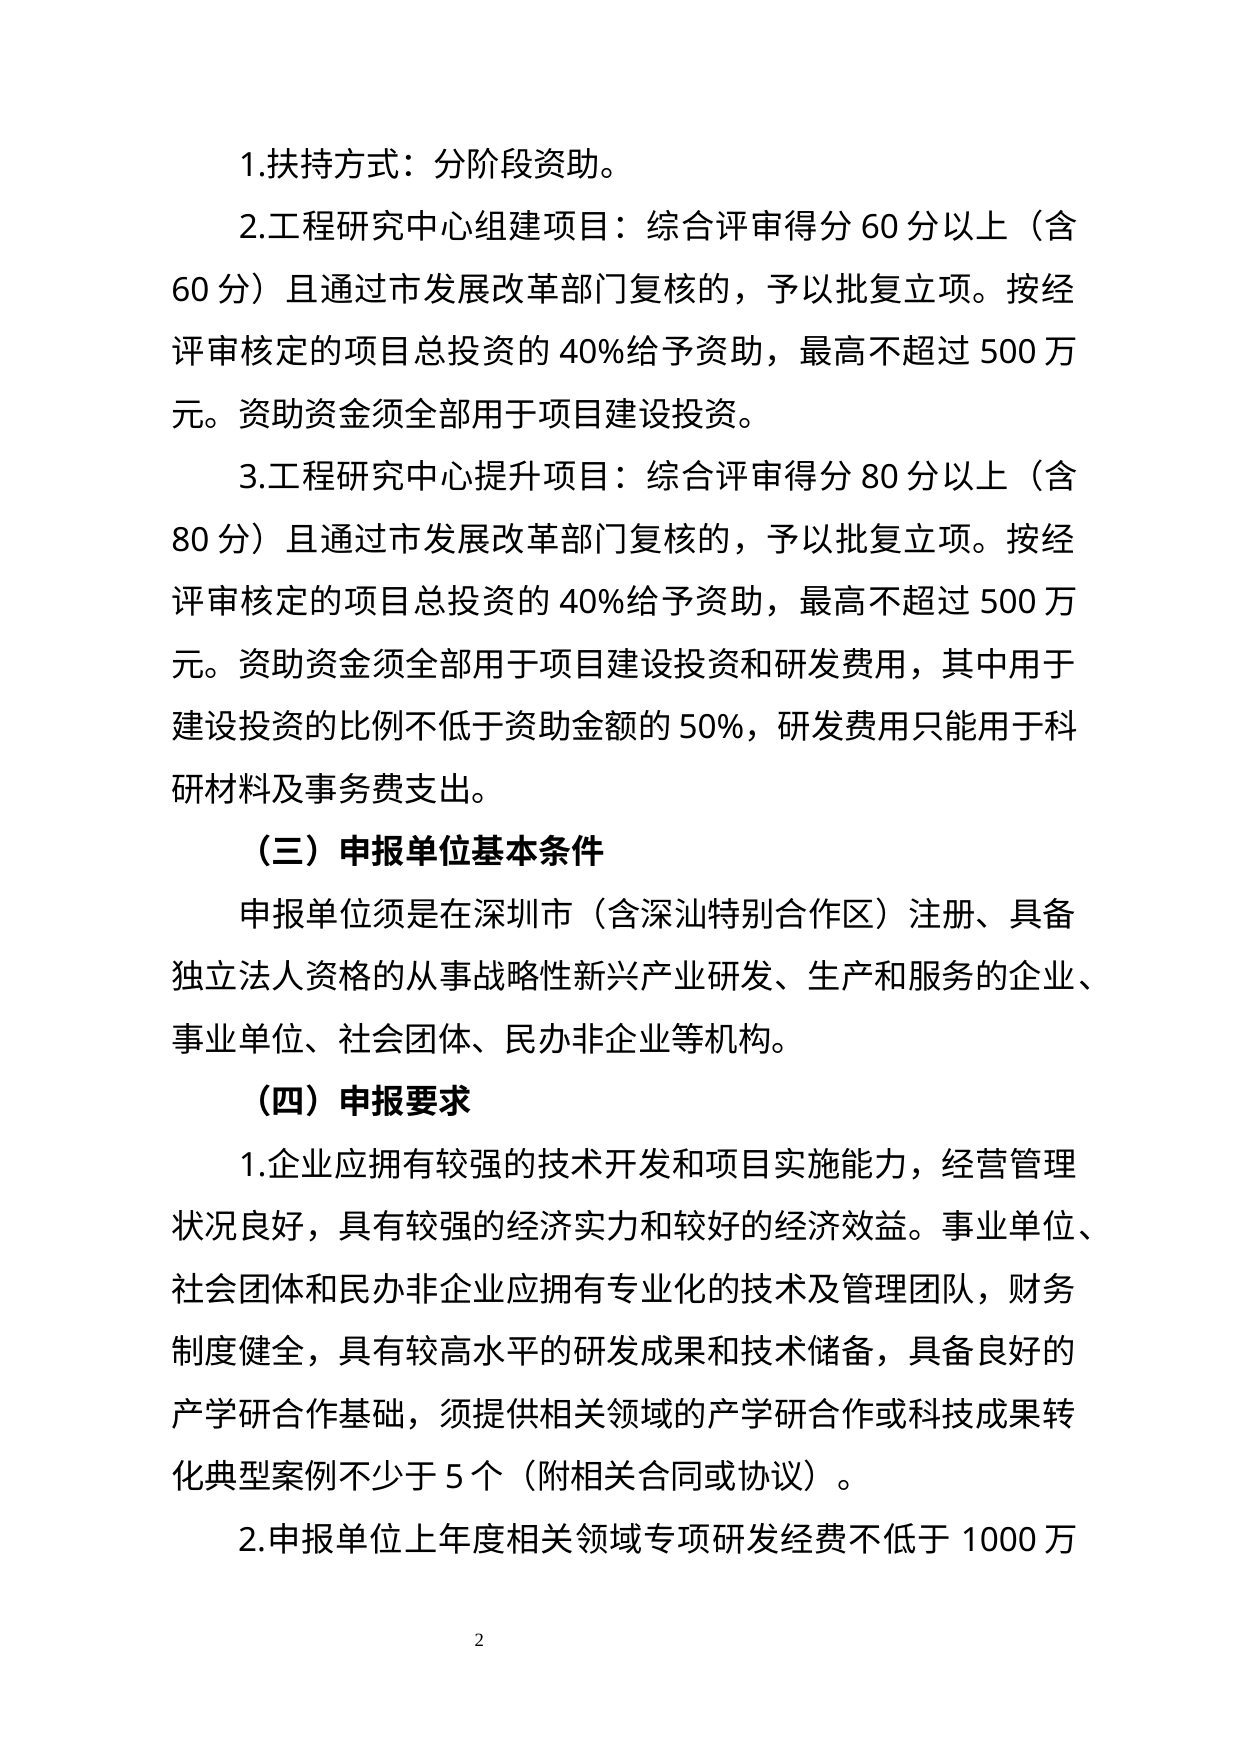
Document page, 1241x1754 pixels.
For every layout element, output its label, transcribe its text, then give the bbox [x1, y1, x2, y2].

text 1.扶持方式：分阶段资助。 [171, 126, 1078, 188]
text （三）申报单位基本条件 [171, 813, 1078, 876]
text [171, 1501, 1078, 1563]
text 申报单位须是在深圳市（含深汕特别合作区）注册、具备独立法人资格的从事战略性新兴产业研发、生产和服务的企业、事业单位、社会团体、民办非企业等机构。 [171, 876, 1078, 1063]
text 1.企业应拥有较强的技术开发和项目实施能力，经营管理状况良好，具有较强的经济实力和较好的经济效益。事业单位、社会团体和民办非企业应拥有专业化的技术及管理团队，财务制度健全，具有较高水平的研发成果和技术储备，具备良好的产学研合作基础，须提供相关领域的产学研合作或科技成果转化典型案例不少于5个（附相关合同或协议）。 [171, 1126, 1078, 1501]
text （四）申报要求 [171, 1063, 1078, 1126]
text 3.工程研究中心提升项目：综合评审得分80分以上（含80分）且通过市发展改革部门复核的，予以批复立项。按经评审核定的项目总投资的40%给予资助，最高不超过500万元。资助资金须全部用于项目建设投资和研发费用，其中用于建设投资的比例不低于资助金额的50%，研发费用只能用于科研材料及事务费支出。 [171, 438, 1078, 813]
text 2.工程研究中心组建项目：综合评审得分60分以上（含60分）且通过市发展改革部门复核的，予以批复立项。按经评审核定的项目总投资的40%给予资助，最高不超过500万元。资助资金须全部用于项目建设投资。 [171, 188, 1078, 438]
